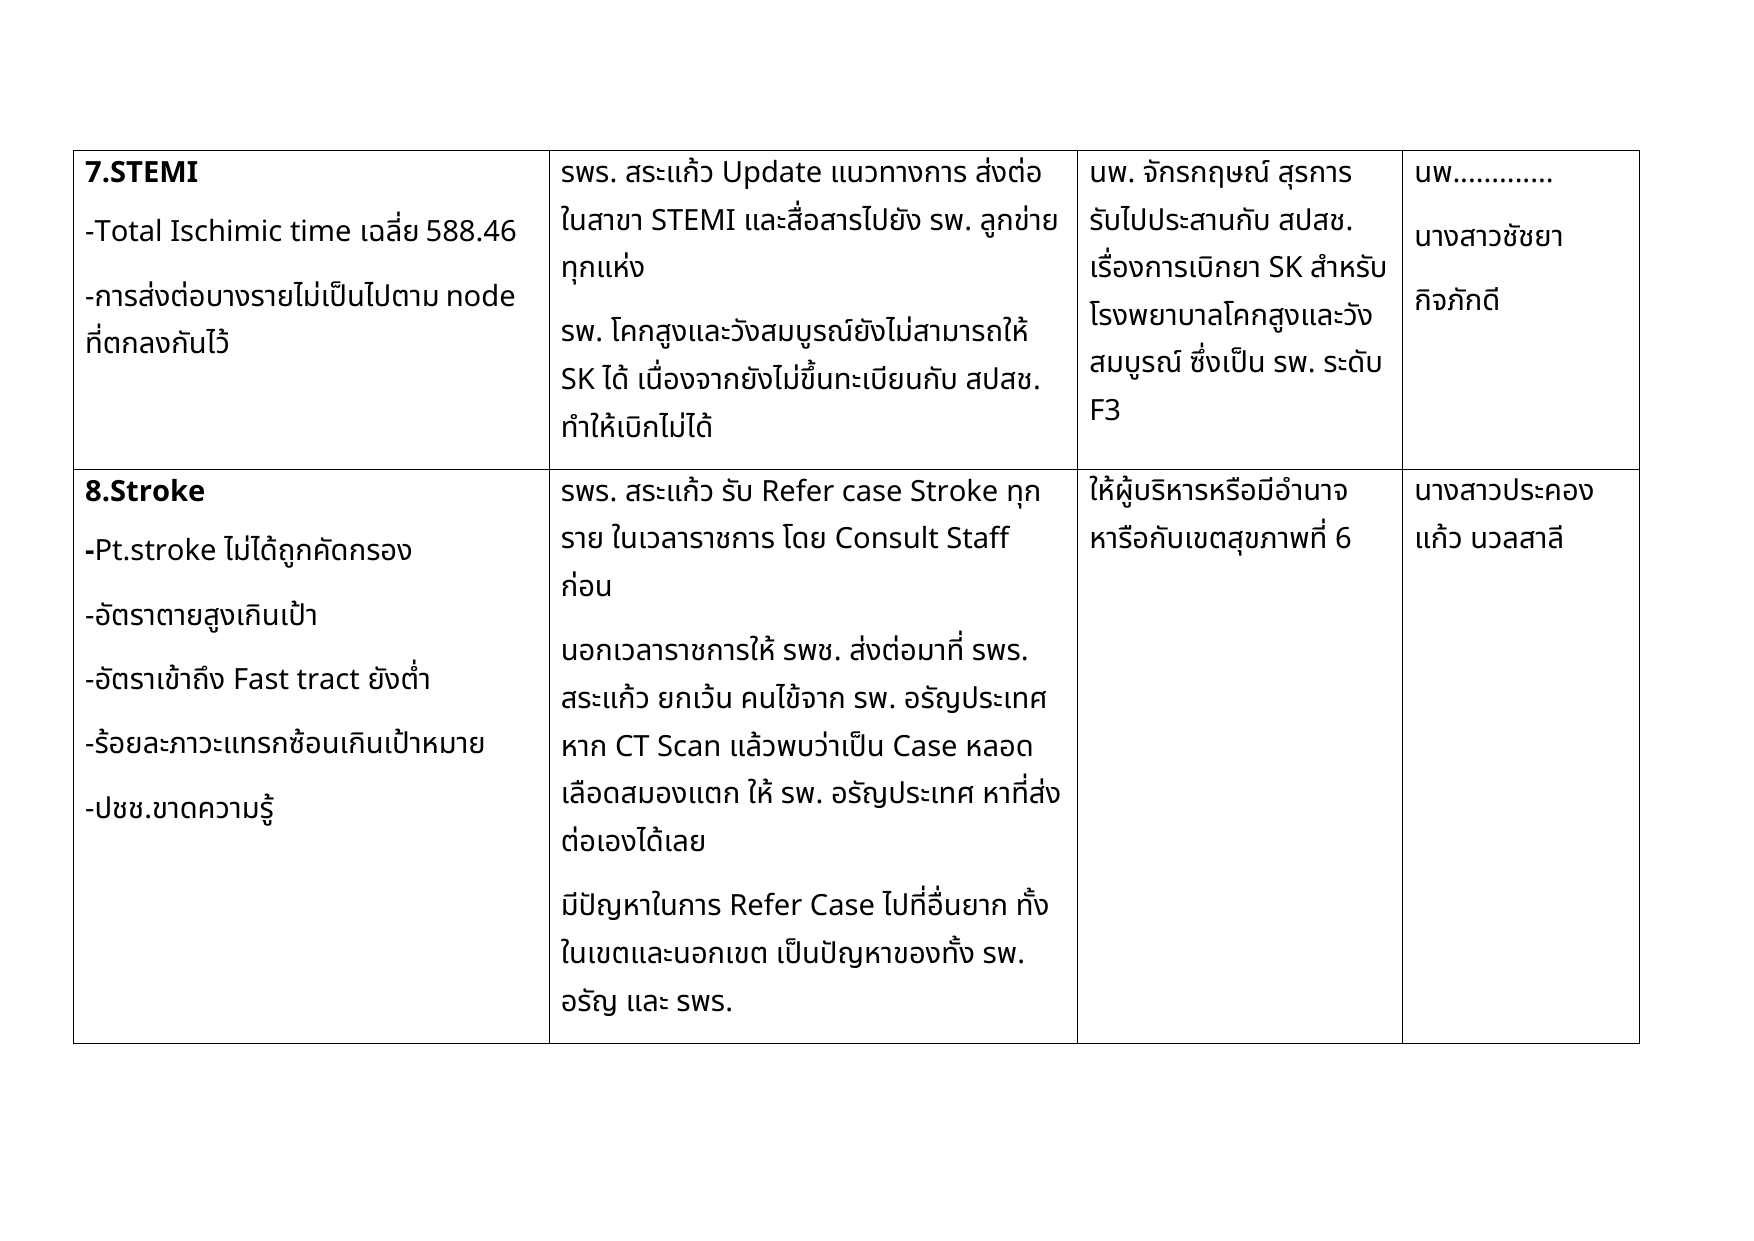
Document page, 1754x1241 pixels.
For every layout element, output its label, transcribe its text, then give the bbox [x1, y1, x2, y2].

table_cell 7.STEMI -Total Ischimic time เฉลี่ย588.46 -การส่งต่อบางรายไม่เป็นไปตามnode ที่ตกลงกันไว้ [74, 151, 549, 469]
table_cell นพ. จักรกฤษณ์ สุรการ รับไปประสานกับ สปสช. เรื่องการเบิกยา SK สำหรับโรงพยาบาลโคกสูงและวังสมบูรณ์ ซึ่งเป็น รพ. ระดับ F3 [1078, 151, 1402, 469]
table_cell นางสาวประคองแก้ว นวลสาลี [1403, 470, 1639, 1043]
table_cell นพ............. นางสาวชัชยา กิจภักดี [1403, 151, 1639, 469]
table_cell รพร. สระแก้ว Update แนวทางการ ส่งต่อในสาขา STEMI และสื่อสารไปยัง รพ. ลูกข่ายทุกแห่ง รพ. โคกสูงและวังสมบูรณ์ยังไม่สามารถให้ SK ได้ เนื่องจากยังไม่ขึ้นทะเบียนกับ สปสช. ทำให้เบิกไม่ได้ [550, 151, 1077, 469]
table_cell 8.Stroke -Pt.stroke ไม่ได้ถูกคัดกรอง -อัตราตายสูงเกินเป้า -อัตราเข้าถึง Fast tract ยังต่ำ -ร้อยละภาวะแทรกซ้อนเกินเป้าหมาย -ปชช.ขาดความรู้ [74, 470, 549, 1043]
table_cell รพร. สระแก้ว รับ Refer case Stroke ทุกราย ในเวลาราชการ โดย Consult Staff ก่อน นอกเวลาราชการให้ รพช. ส่งต่อมาที่ รพร. สระแก้ว ยกเว้น คนไข้จาก รพ. อรัญประเทศ หาก CT Scan แล้วพบว่าเป็น Case หลอดเลือดสมองแตก ให้ รพ. อรัญประเทศ หาที่ส่งต่อเองได้เลย มีปัญหาในการ Refer Case ไปที่อื่นยาก ทั้งในเขตและนอกเขต เป็นปัญหาของทั้ง รพ. อรัญ และ รพร. [550, 470, 1077, 1043]
table_cell ให้ผู้บริหารหรือมีอำนาจหารือกับเขตสุขภาพที่ 6 [1078, 470, 1402, 1043]
